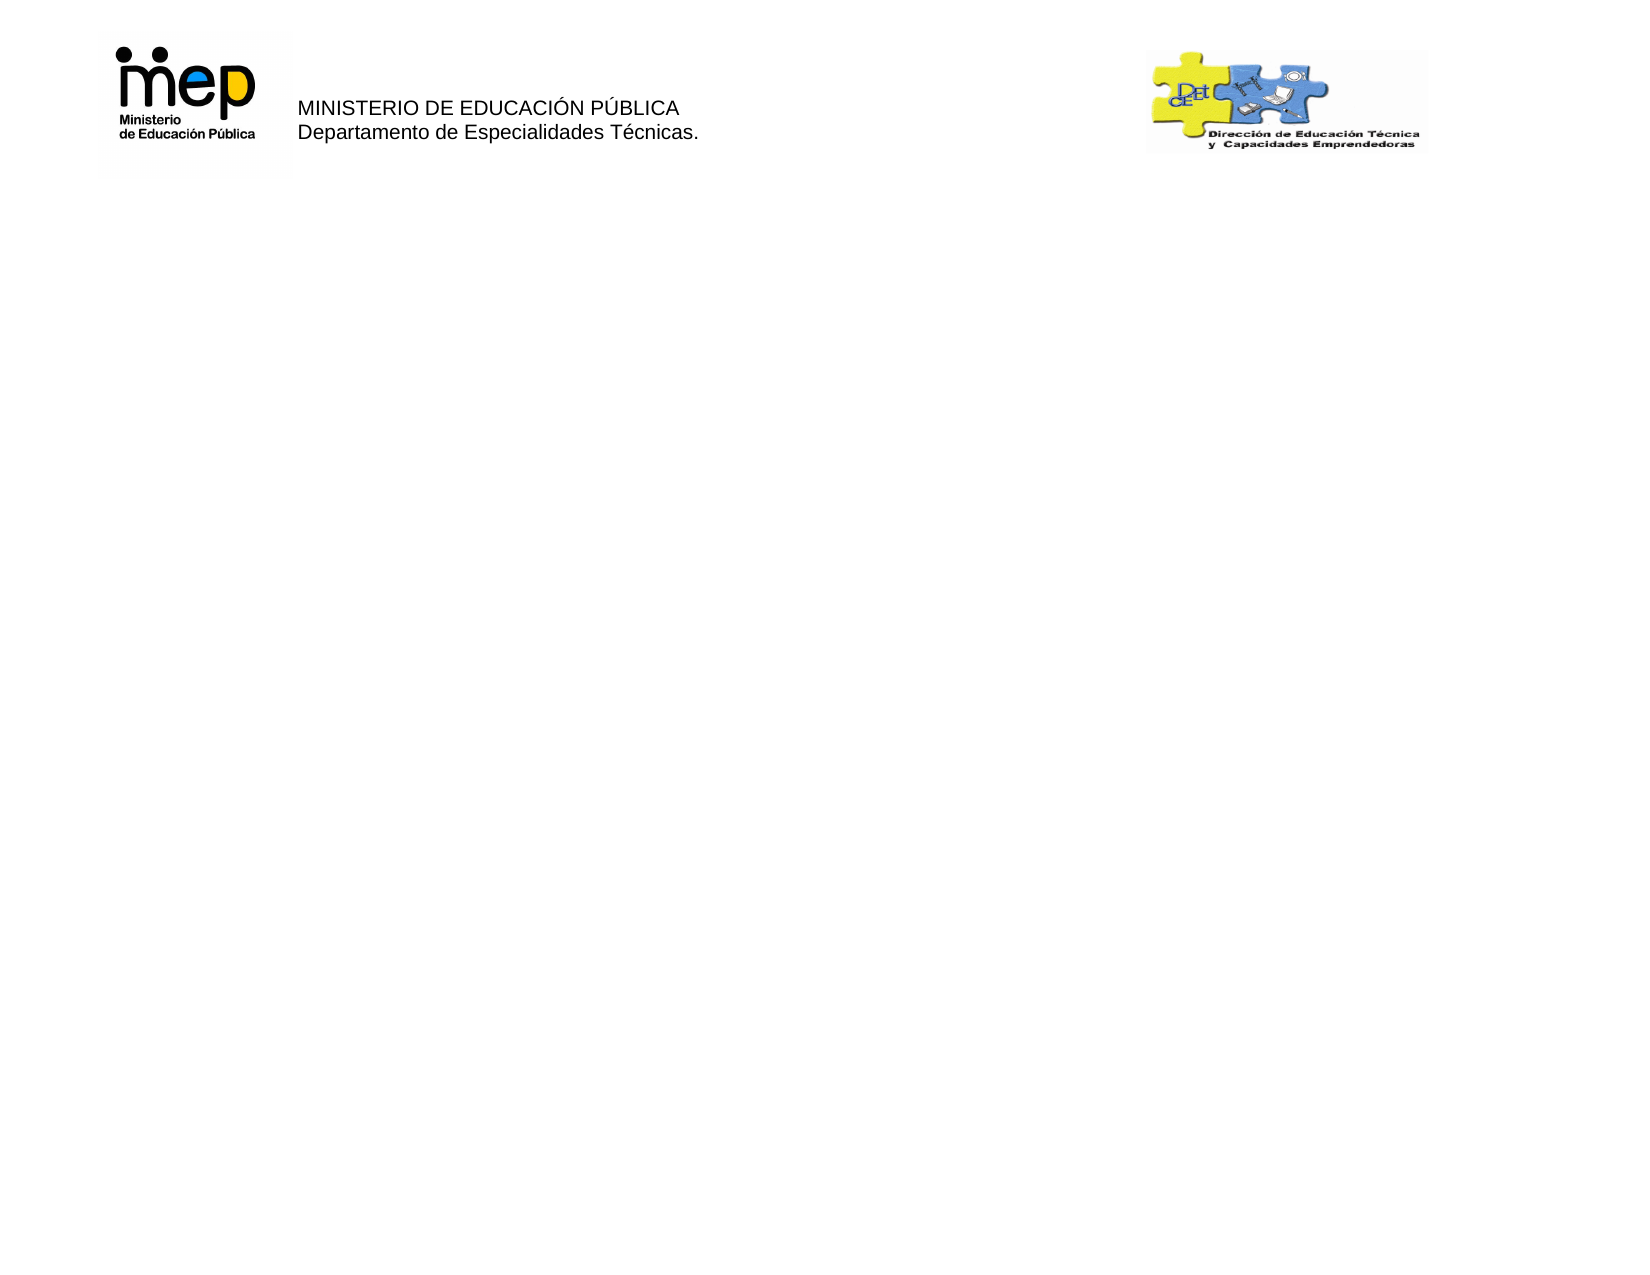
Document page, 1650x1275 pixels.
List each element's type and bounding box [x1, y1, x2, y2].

picture [1146, 50, 1429, 180]
picture [97, 31, 294, 179]
